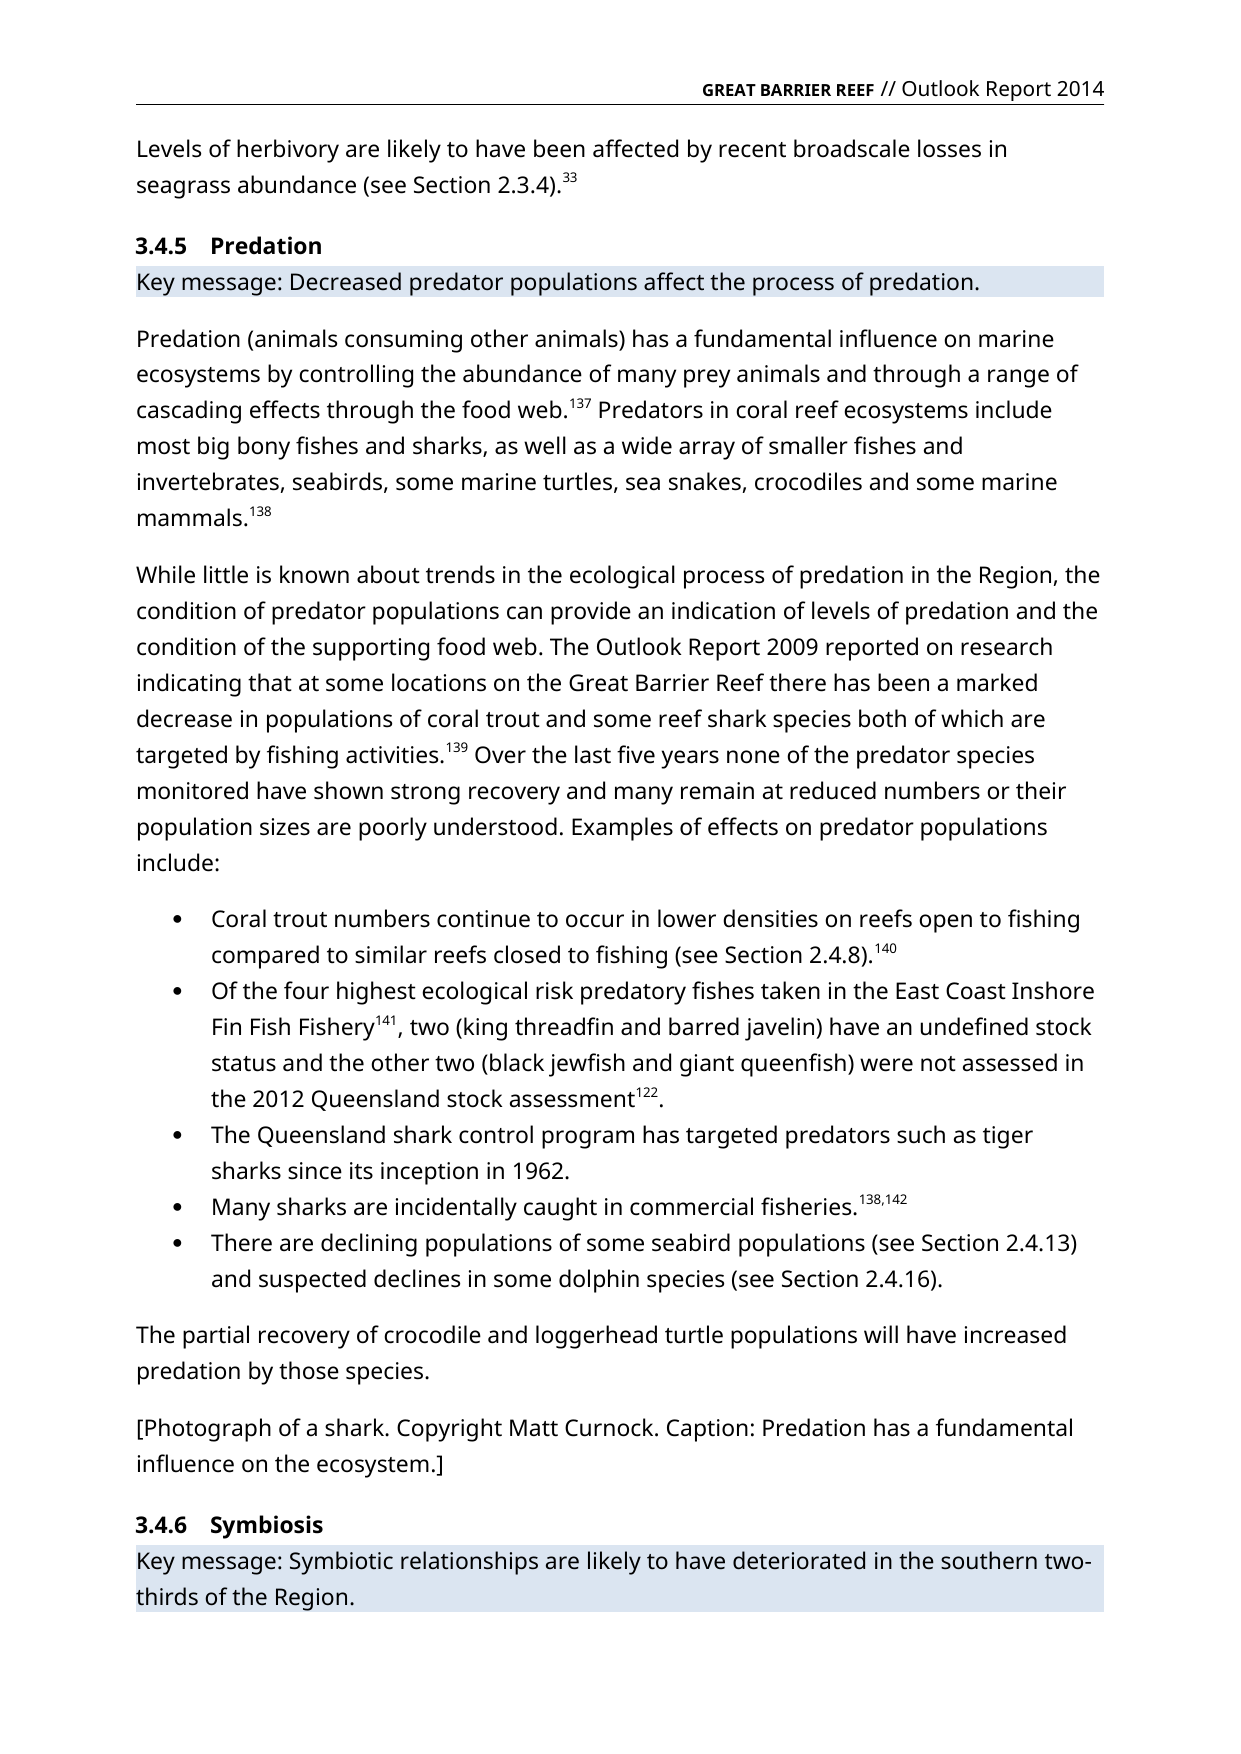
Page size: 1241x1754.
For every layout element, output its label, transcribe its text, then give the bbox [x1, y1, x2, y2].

subtitle Symbiosis [135, 1509, 1104, 1540]
list Coral trout numbers continue to occur in lower densities on reefs open to fishing compared to similar reefs closed to fishing (see Section 2.4.8).140 [173, 903, 1104, 970]
subtitle Predation [135, 230, 1104, 261]
text Levels of herbivory are likely to have been affected by recent broadscale losses in seagrass abundance (see Section 2.3.4).33 [136, 133, 1104, 200]
list There are declining populations of some seabird populations (see Section 2.4.13) and suspected declines in some dolphin species (see Section 2.4.16). [173, 1227, 1104, 1294]
text [Photograph of a shark. Copyright Matt Curnock. Caption: Predation has a fundamental influence on the ecosystem.] [136, 1412, 1104, 1479]
list Of the four highest ecological risk predatory fishes taken in the East Coast Inshore Fin Fish Fishery141, two (king threadfin and barred javelin) have an undefined stock status and the other two (black jewfish and giant queenfish) were not assessed in the 2012 Queensland stock assessment122. [173, 975, 1104, 1114]
text Key message: Symbiotic relationships are likely to have deteriorated in the southern two-thirds of the Region. [136, 1545, 1104, 1612]
list The Queensland shark control program has targeted predators such as tiger sharks since its inception in 1962. [173, 1119, 1104, 1186]
text The partial recovery of crocodile and loggerhead turtle populations will have increased predation by those species. [136, 1319, 1104, 1387]
text Key message: Decreased predator populations affect the process of predation. [136, 266, 1104, 297]
text While little is known about trends in the ecological process of predation in the Region, the condition of predator populations can provide an indication of levels of predation and the condition of the supporting food web. The Outlook Report 2009 reported on research indicating that at some locations on the Great Barrier Reef there has been a marked decrease in populations of coral trout and some reef shark species both of which are targeted by fishing activities.139 Over the last five years none of the predator species monitored have shown strong recovery and many remain at reduced numbers or their population sizes are poorly understood. Examples of effects on predator populations include: [136, 559, 1104, 878]
list Many sharks are incidentally caught in commercial fisheries.138,142 [173, 1191, 1104, 1222]
text Predation (animals consuming other animals) has a fundamental influence on marine ecosystems by controlling the abundance of many prey animals and through a range of cascading effects through the food web.137 Predators in coral reef ecosystems include most big bony fishes and sharks, as well as a wide array of smaller fishes and invertebrates, seabirds, some marine turtles, sea snakes, crocodiles and some marine mammals.138 [136, 322, 1104, 533]
